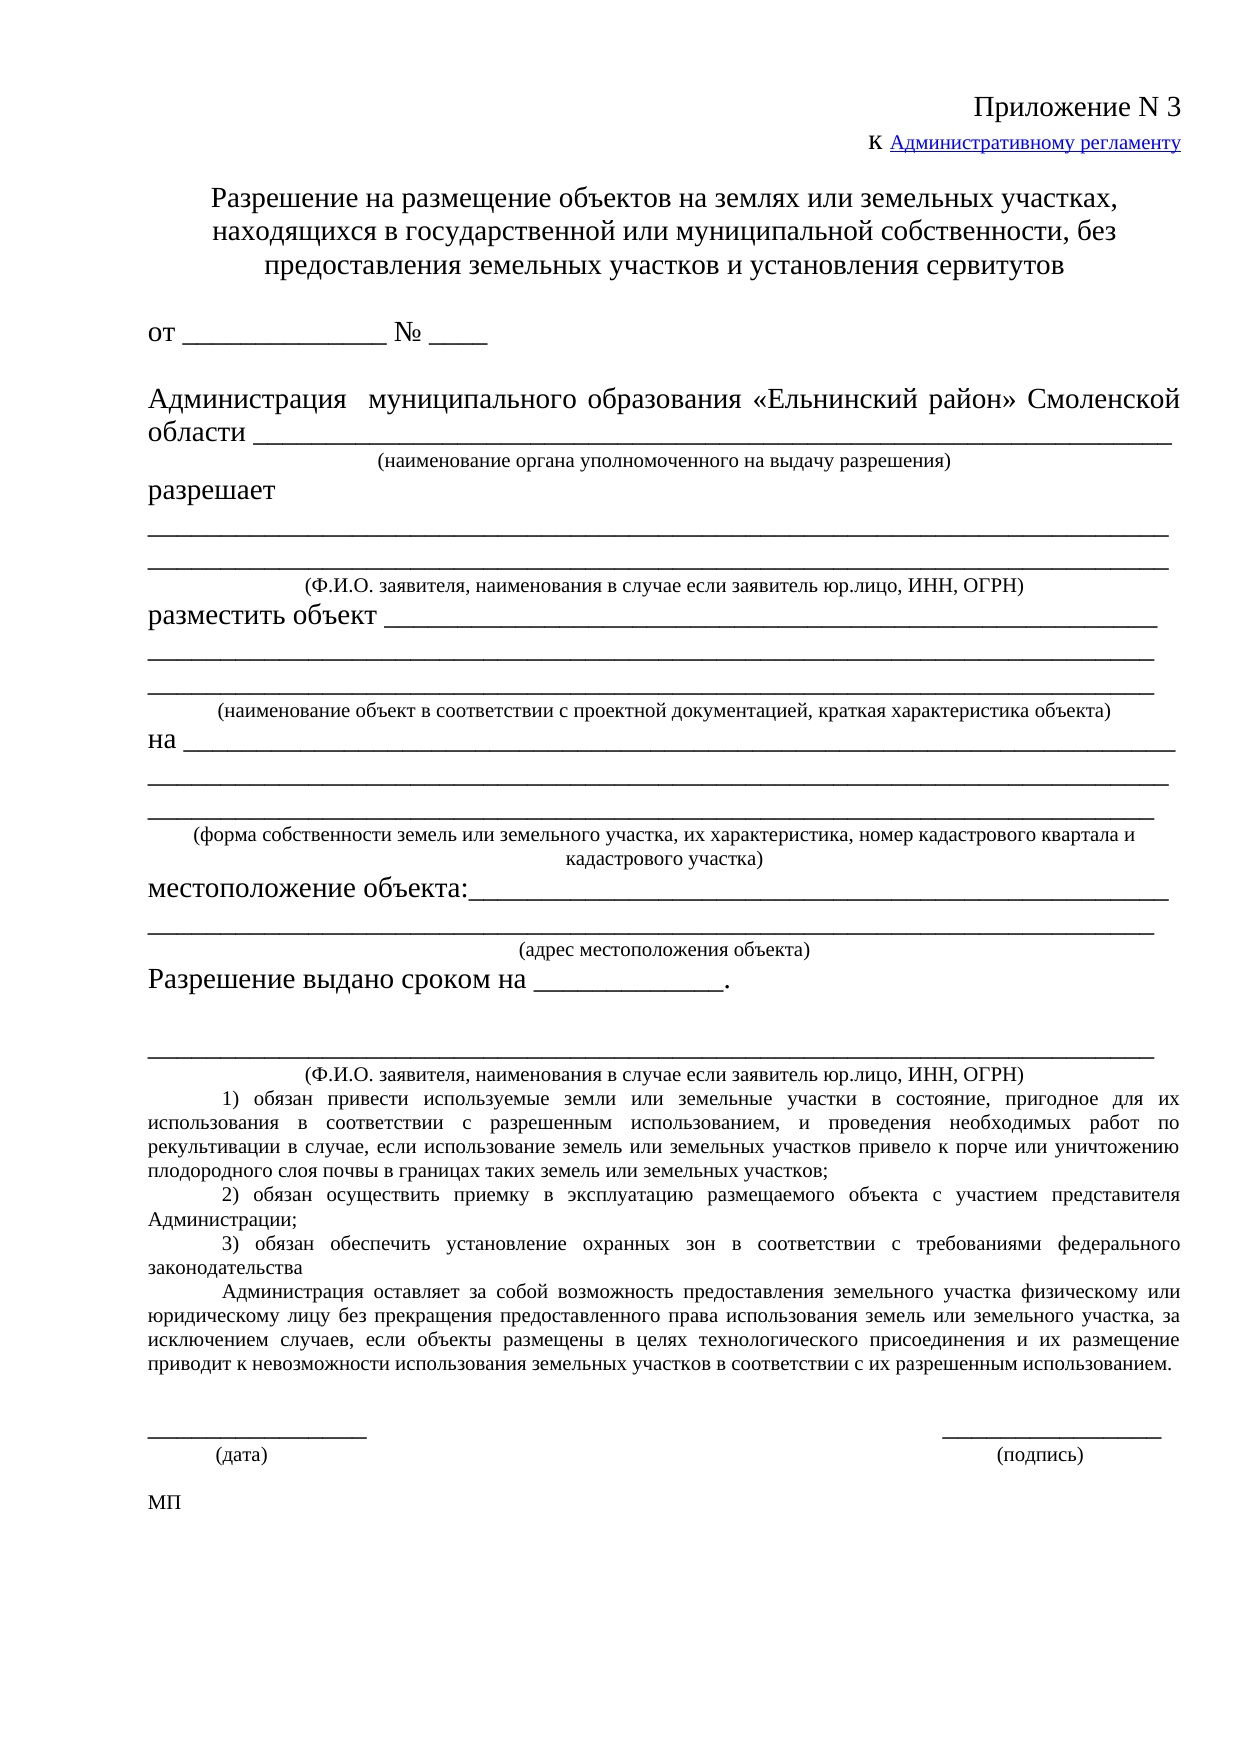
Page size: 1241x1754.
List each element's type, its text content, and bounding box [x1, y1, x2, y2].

text (Ф.И.О. заявителя, наименования в случае если заявитель юр.лицо, ИНН, ОГРН) [148, 1062, 1181, 1086]
text Разрешение на размещение объектов на землях или земельных участках, находящихся в государственной или муниципальной собственности, без предоставления земельных участков и установления сервитутов [148, 180, 1181, 280]
list МП [148, 1490, 1187, 1514]
text _____________________________________________________________________ [148, 904, 1181, 937]
text от ______________ № ____ [148, 314, 1181, 347]
text на ____________________________________________________________________ [148, 722, 1181, 755]
text _____________________________________________________________________ [148, 630, 1181, 664]
text Приложение N 3 [148, 89, 1181, 122]
text разместить объект _____________________________________________________ [148, 597, 1181, 630]
text (Ф.И.О. заявителя, наименования в случае если заявитель юр.лицо, ИНН, ОГРН) [148, 573, 1181, 597]
text _____________________________________________________________________ [148, 1028, 1181, 1062]
text (форма собственности земель или земельного участка, их характеристика, номер кадастрового квартала и кадастрового участка) [148, 822, 1181, 870]
text разрешает ______________________________________________________________________ [148, 472, 1181, 539]
text _______________ _______________ [148, 1408, 1181, 1442]
text (наименование объект в соответствии с проектной документацией, краткая характеристика объекта) [148, 697, 1181, 722]
text ___________________________________________________________________________________________________________________________________________ [148, 755, 1181, 822]
text Разрешение выдано сроком на _____________. [148, 961, 1181, 995]
text местоположение объекта:________________________________________________ [148, 870, 1181, 904]
text Администрация муниципального образования «Ельнинский район» Смоленской области _______________________________________________________________ [148, 381, 1181, 448]
text (дата) (подпись) [148, 1442, 1181, 1466]
text к Административному регламенту [148, 122, 1181, 156]
text Администрация оставляет за собой возможность предоставления земельного участка физическому или юридическому лицу без прекращения предоставленного права использования земель или земельного участка, за исключением случаев, если объекты размещены в целях технологического присоединения и их размещение приводит к невозможности использования земельных участков в соответствии с их разрешенным использованием. [148, 1279, 1181, 1375]
text 1) обязан привести используемые земли или земельные участки в состояние, пригодное для их использования в соответствии с разрешенным использованием, и проведения необходимых работ по рекультивации в случае, если использование земель или земельных участков привело к порче или уничтожению плодородного слоя почвы в границах таких земель или земельных участков; [148, 1086, 1181, 1182]
text 2) обязан осуществить приемку в эксплуатацию размещаемого объекта с участием представителя Администрации; [148, 1182, 1181, 1231]
text (наименование органа уполномоченного на выдачу разрешения) [148, 448, 1181, 472]
text (адрес местоположения объекта) [148, 937, 1181, 961]
text ______________________________________________________________________ [148, 539, 1181, 573]
text _____________________________________________________________________ [148, 664, 1181, 697]
text 3) обязан обеспечить установление охранных зон в соответствии с требованиями федерального законодательства [148, 1231, 1181, 1279]
